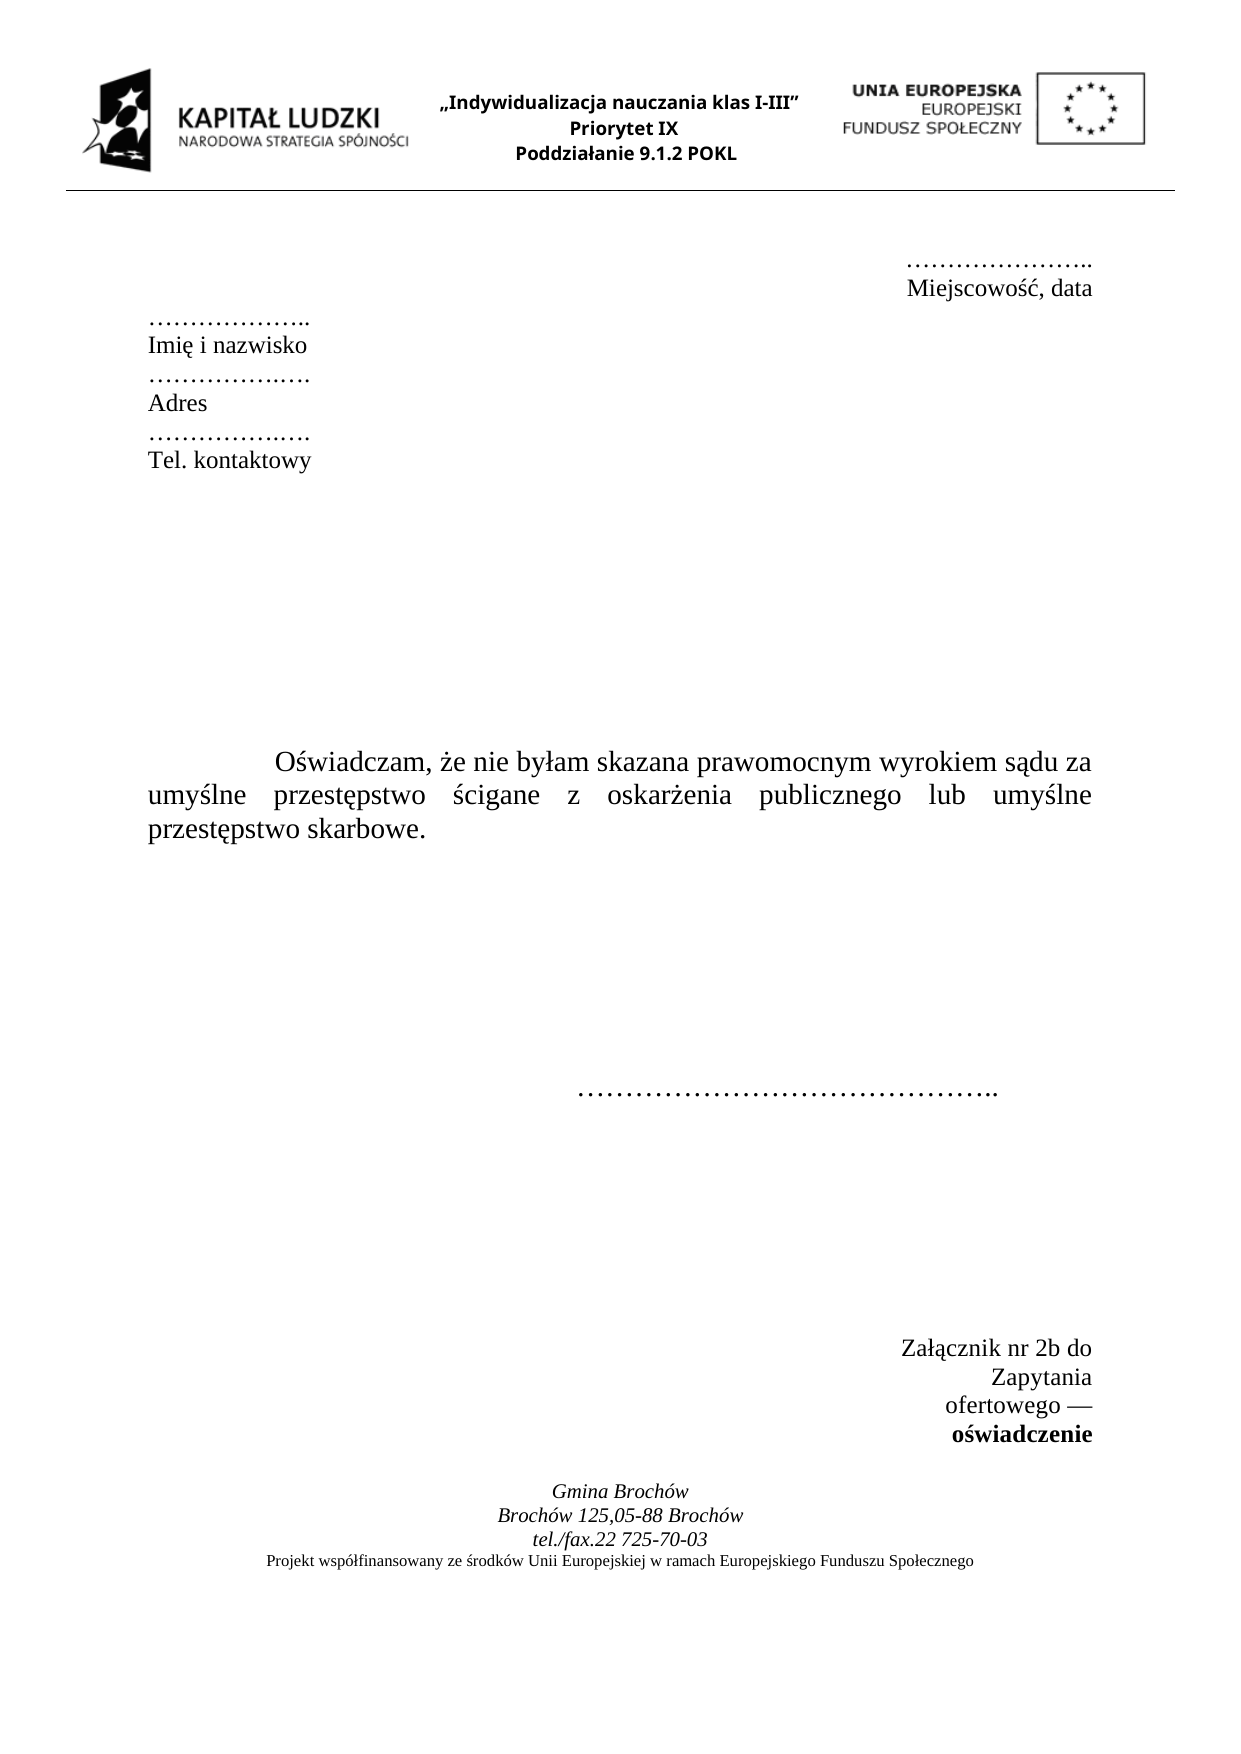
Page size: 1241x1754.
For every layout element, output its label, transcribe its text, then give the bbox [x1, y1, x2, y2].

text Imię i nazwisko [148, 331, 1093, 359]
text ……………….. [148, 302, 1093, 331]
text Miejscowość, data [148, 273, 1093, 302]
text …………….…. [148, 359, 1093, 388]
text Adres [148, 388, 1093, 417]
text …………….…. [148, 417, 1093, 446]
text ………………….. [148, 244, 1093, 273]
picture [830, 41, 1168, 165]
picture [80, 65, 414, 175]
text …………………………………….. [335, 1069, 1093, 1103]
text Tel. kontaktowy [148, 446, 1093, 474]
text Załącznik nr 2b do Zapytania ofertowego — oświadczenie [148, 1333, 1093, 1448]
text Oświadczam, że nie byłam skazana prawomocnym wyrokiem sądu za umyślne przestępstwo ścigane z oskarżenia publicznego lub umyślne przestępstwo skarbowe. [148, 744, 1093, 844]
